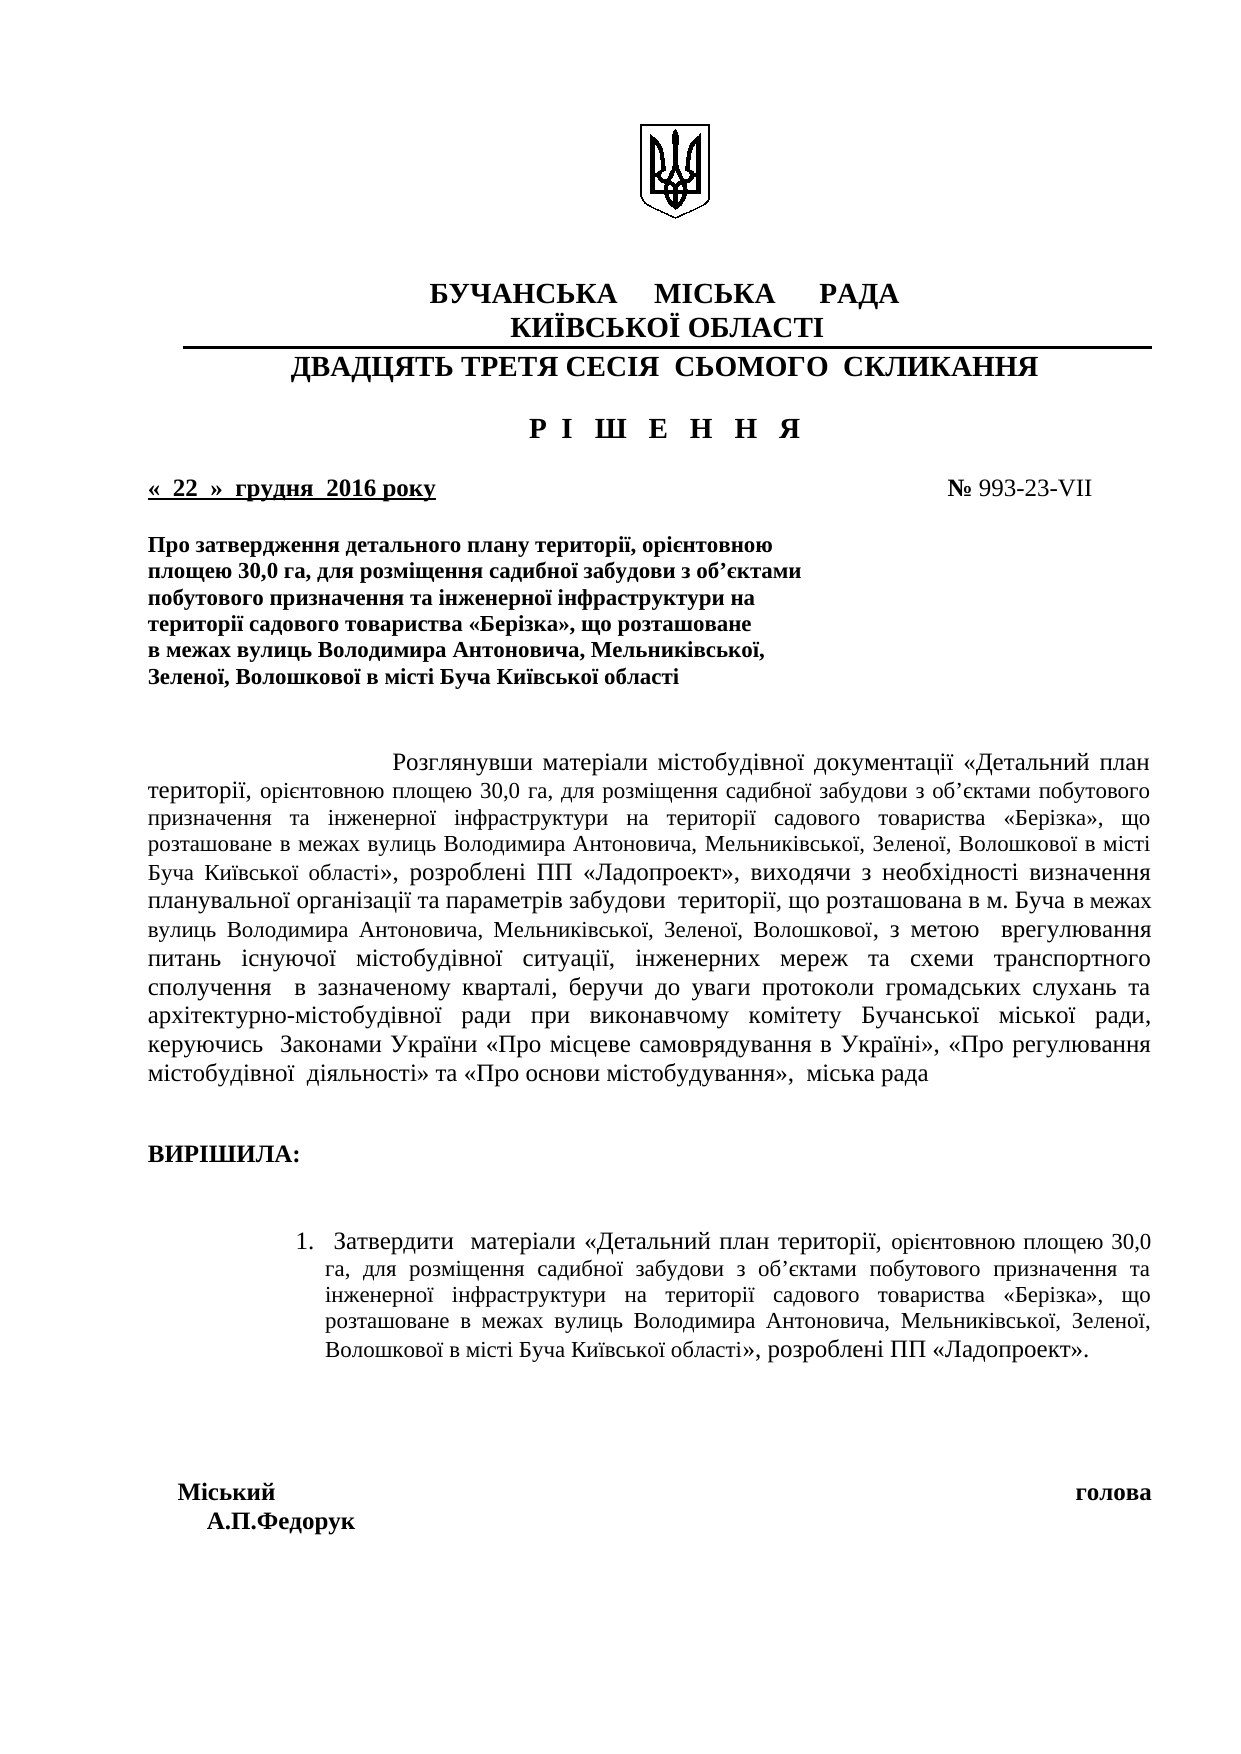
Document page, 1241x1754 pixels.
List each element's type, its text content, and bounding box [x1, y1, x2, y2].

text БУЧАНСЬКА МІСЬКА РАДА [177, 277, 1152, 310]
list Про затвердження детального плану території, орієнтовною [148, 531, 1152, 557]
list Зеленої, Волошкової в місті Буча Київської області [148, 663, 1152, 689]
text ДВАДЦЯТЬ ТРЕТЯ СЕСІЯ СЬОМОГО СКЛИКАННЯ [177, 349, 1152, 382]
subtitle Р І Ш Е Н Н Я [177, 411, 1152, 445]
list території садового товариства «Берізка», що розташоване [148, 610, 1152, 636]
subtitle КИЇВСЬКОЇ ОБЛАСТІ [183, 310, 1152, 346]
list Затвердити матеріали «Детальний план території, орієнтовною площею 30,0 га, для розміщення садибної забудови з об’єктами побутового призначення та інженерної інфраструктури на території садового товариства «Берізка», що розташоване в межах вулиць Володимира Антоновича, Мельниківської, Зеленої, Волошкової в місті Буча Київської області», розроблені ПП «Ладопроект». [295, 1226, 1152, 1362]
subtitle « 22 » грудня 2016 року № 993-23-VII [148, 473, 1152, 502]
list побутового призначення та інженерної інфраструктури на [148, 584, 1152, 610]
list Міський голова А.П.Федорук [177, 1477, 1152, 1535]
text ВИРІШИЛА: [148, 1139, 1152, 1168]
list в межах вулиць Володимира Антоновича, Мельниківської, [148, 636, 1152, 663]
list площею 30,0 га, для розміщення садибної забудови з об’єктами [148, 557, 1152, 584]
list Розглянувши матеріали містобудівної документації «Детальний план території, орієнтовною площею 30,0 га, для розміщення садибної забудови з об’єктами побутового призначення та інженерної інфраструктури на території садового товариства «Берізка», що розташоване в межах вулиць Володимира Антоновича, Мельниківської, Зеленої, Волошкової в місті Буча Київської області», розроблені ПП «Ладопроект», виходячи з необхідності визначення планувальної організації та параметрів забудови території, що розташована в м. Буча в межах вулиць Володимира Антоновича, Мельниківської, Зеленої, Волошкової, з метою врегулювання питань існуючої містобудівної ситуації, інженерних мереж та схеми транспортного сполучення в зазначеному кварталі, беручи до уваги протоколи громадських слухань та архітектурно-містобудівної ради при виконавчому комітету Бучанської міської ради, керуючись Законами України «Про місцеве самоврядування в Україні», «Про регулювання містобудівної діяльності» та «Про основи містобудування», міська рада [148, 747, 1152, 1087]
